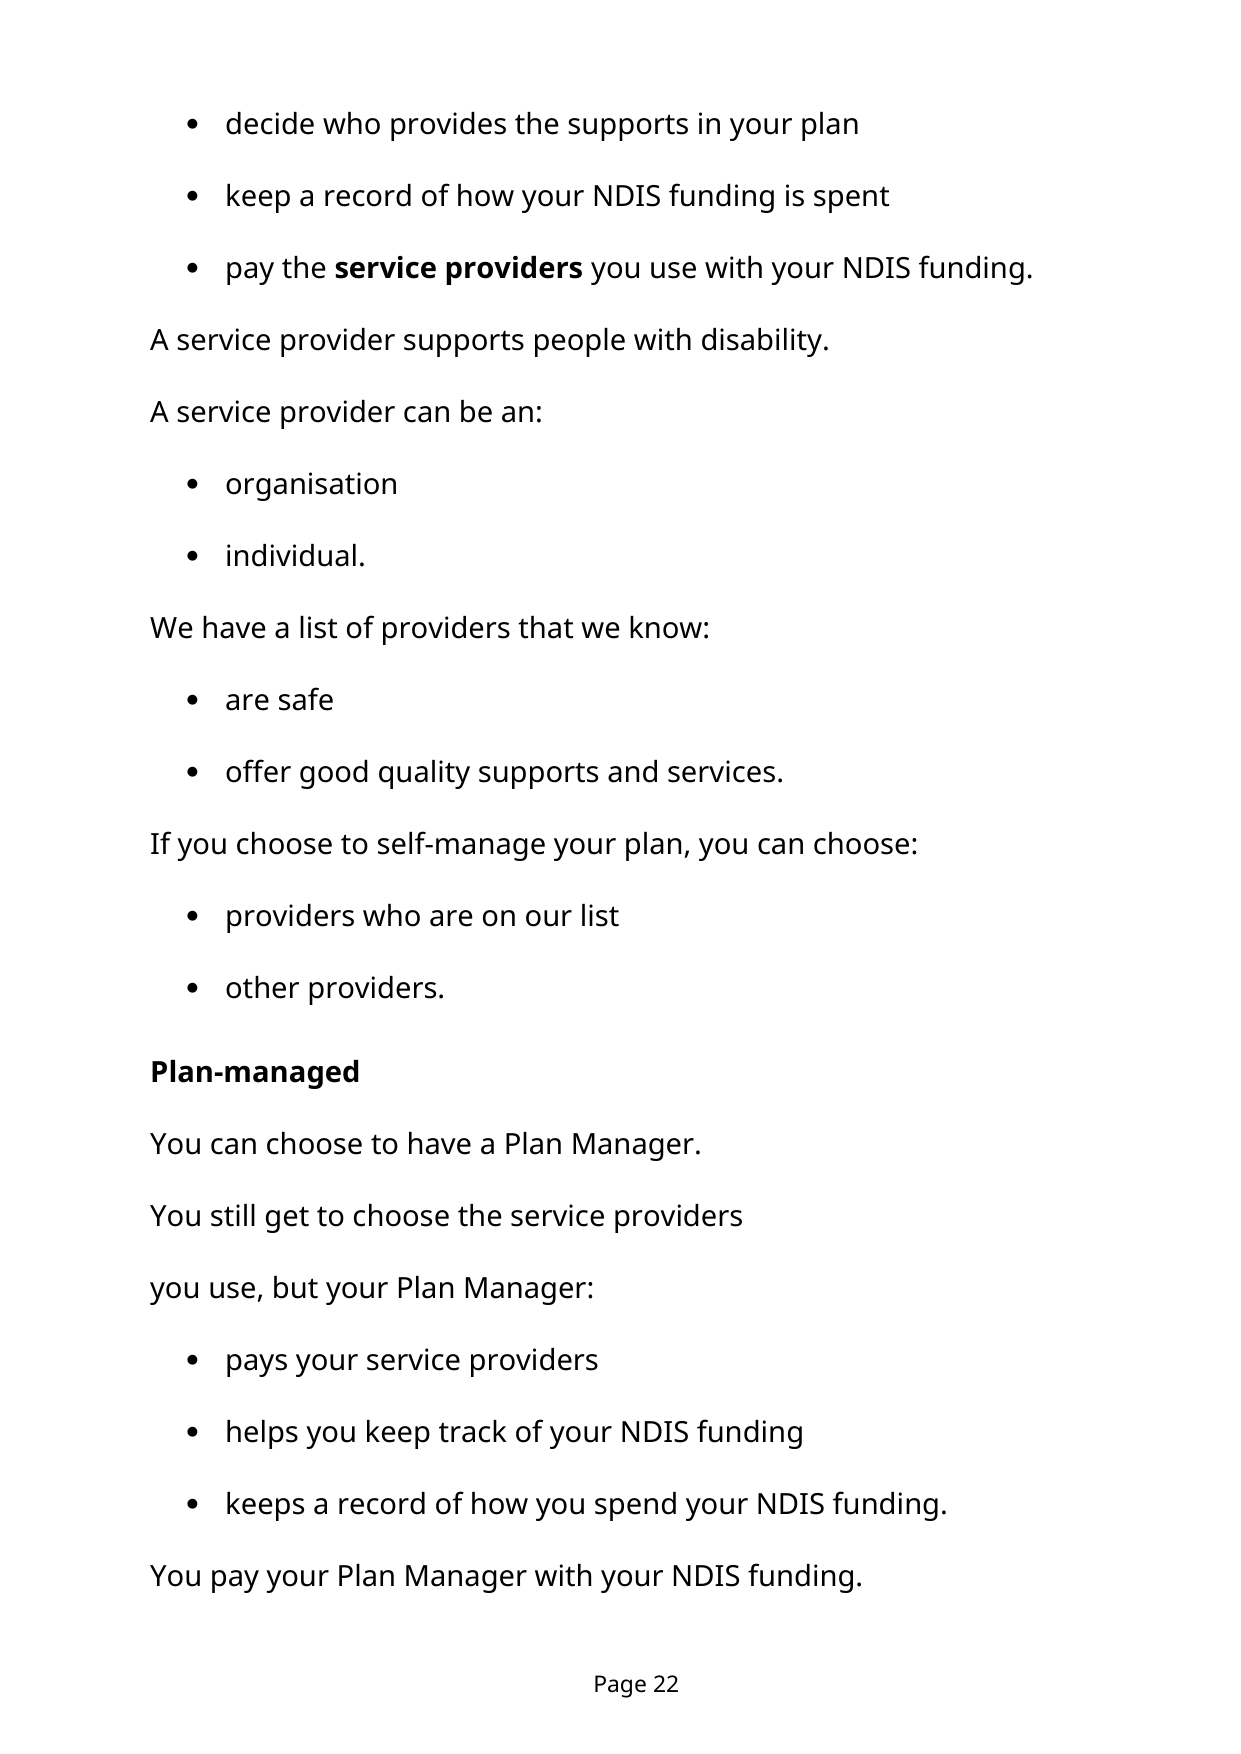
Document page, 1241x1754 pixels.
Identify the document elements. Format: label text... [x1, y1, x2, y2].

list individual. [187, 535, 1122, 575]
text A service provider supports people with disability. [150, 319, 1122, 359]
text A service provider can be an: [150, 391, 1122, 431]
text You can choose to have a Plan Manager. [150, 1123, 1122, 1163]
list providers who are on our list [187, 895, 1122, 934]
text You still get to choose the service providers [150, 1195, 1122, 1235]
subtitle Plan-managed [150, 1051, 1122, 1091]
list pay the service providers you use with your NDIS funding. [187, 247, 1122, 287]
text We have a list of providers that we know: [150, 607, 1122, 647]
list decide who provides the supports in your plan [187, 103, 1122, 143]
text If you choose to self-manage your plan, you can choose: [150, 823, 1122, 863]
text You pay your Plan Manager with your NDIS funding. [150, 1555, 1122, 1595]
list pays your service providers [187, 1339, 1122, 1379]
list offer good quality supports and services. [187, 751, 1122, 791]
list organisation [187, 463, 1122, 503]
list keep a record of how your NDIS funding is spent [187, 175, 1122, 215]
text you use, but your Plan Manager: [150, 1267, 1122, 1307]
list helps you keep track of your NDIS funding [187, 1411, 1122, 1451]
list keeps a record of how you spend your NDIS funding. [187, 1483, 1122, 1523]
list other providers. [187, 967, 1122, 1007]
list are safe [187, 679, 1122, 719]
